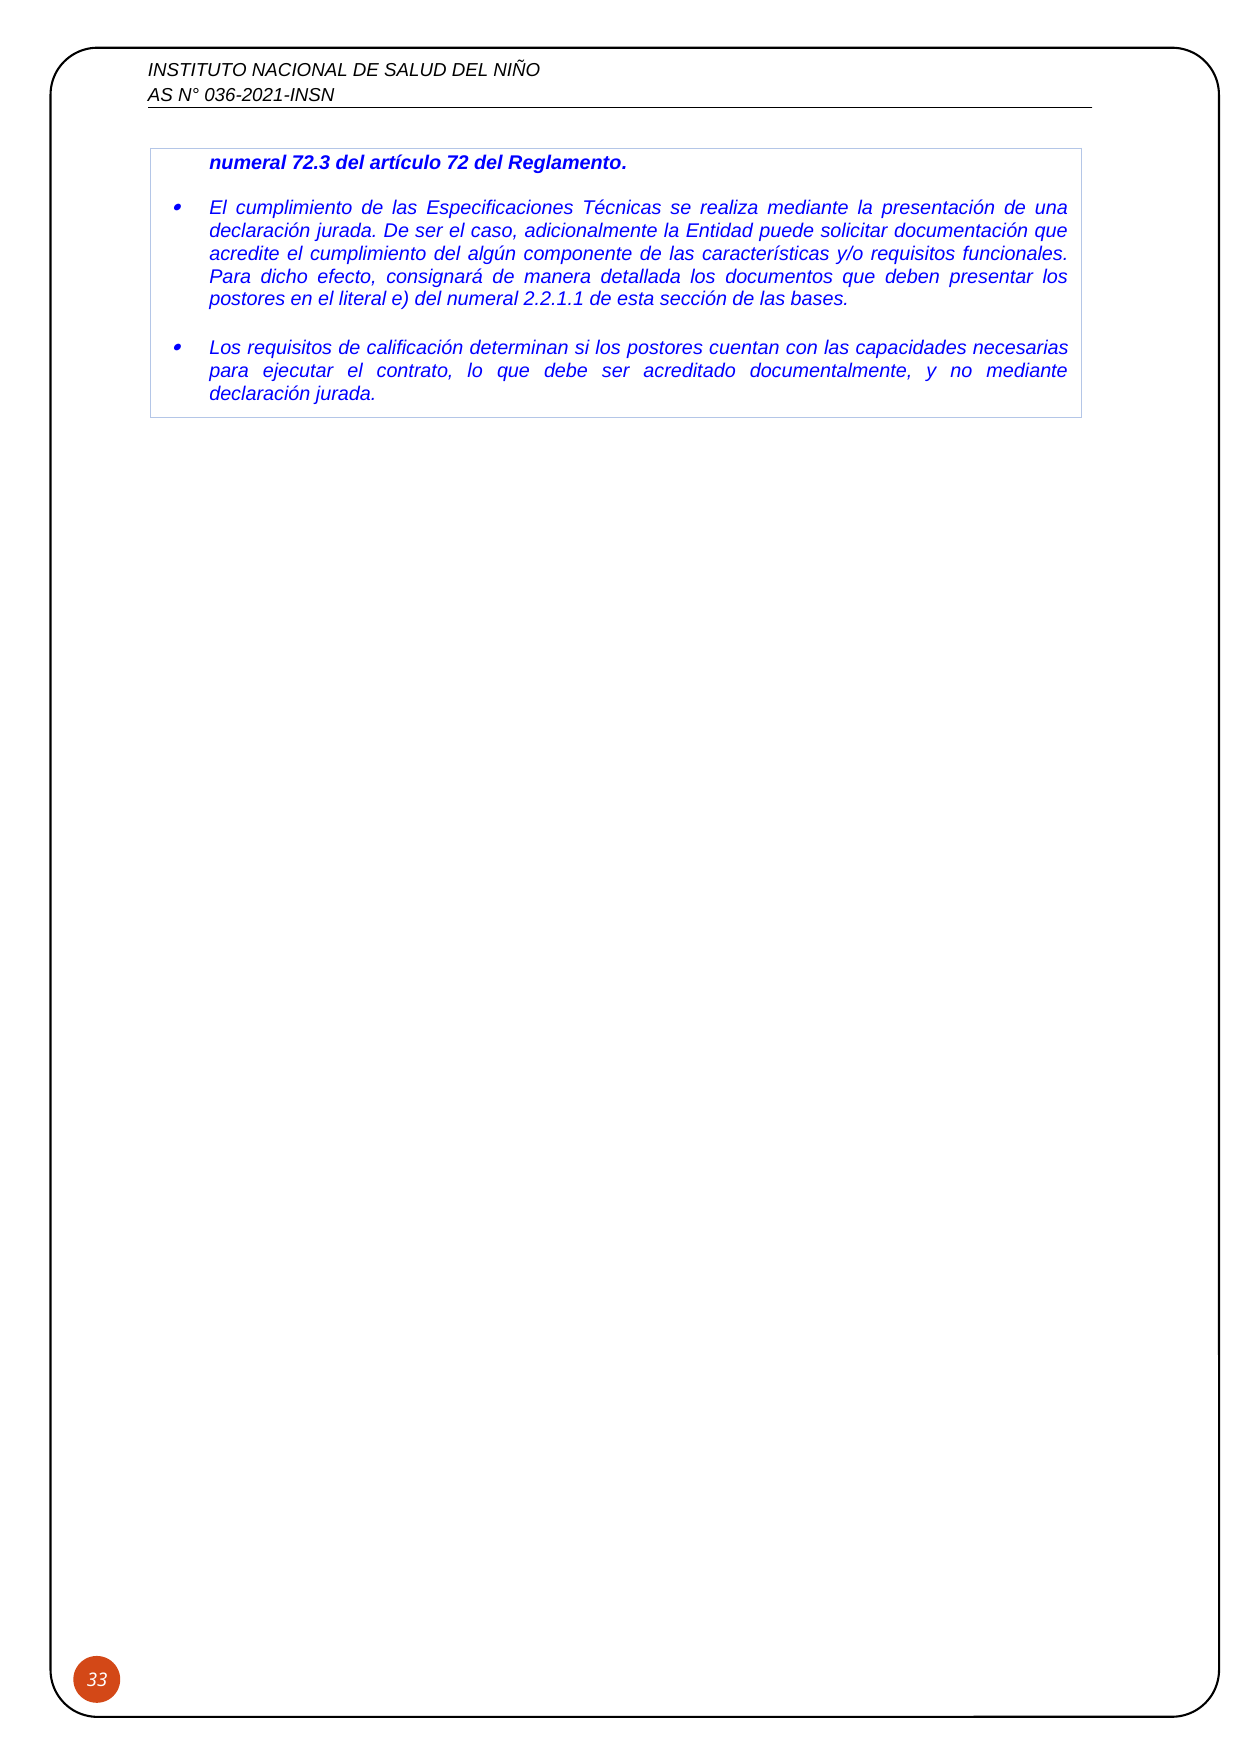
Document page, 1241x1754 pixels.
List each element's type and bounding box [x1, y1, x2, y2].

table_cell [151, 149, 1081, 417]
